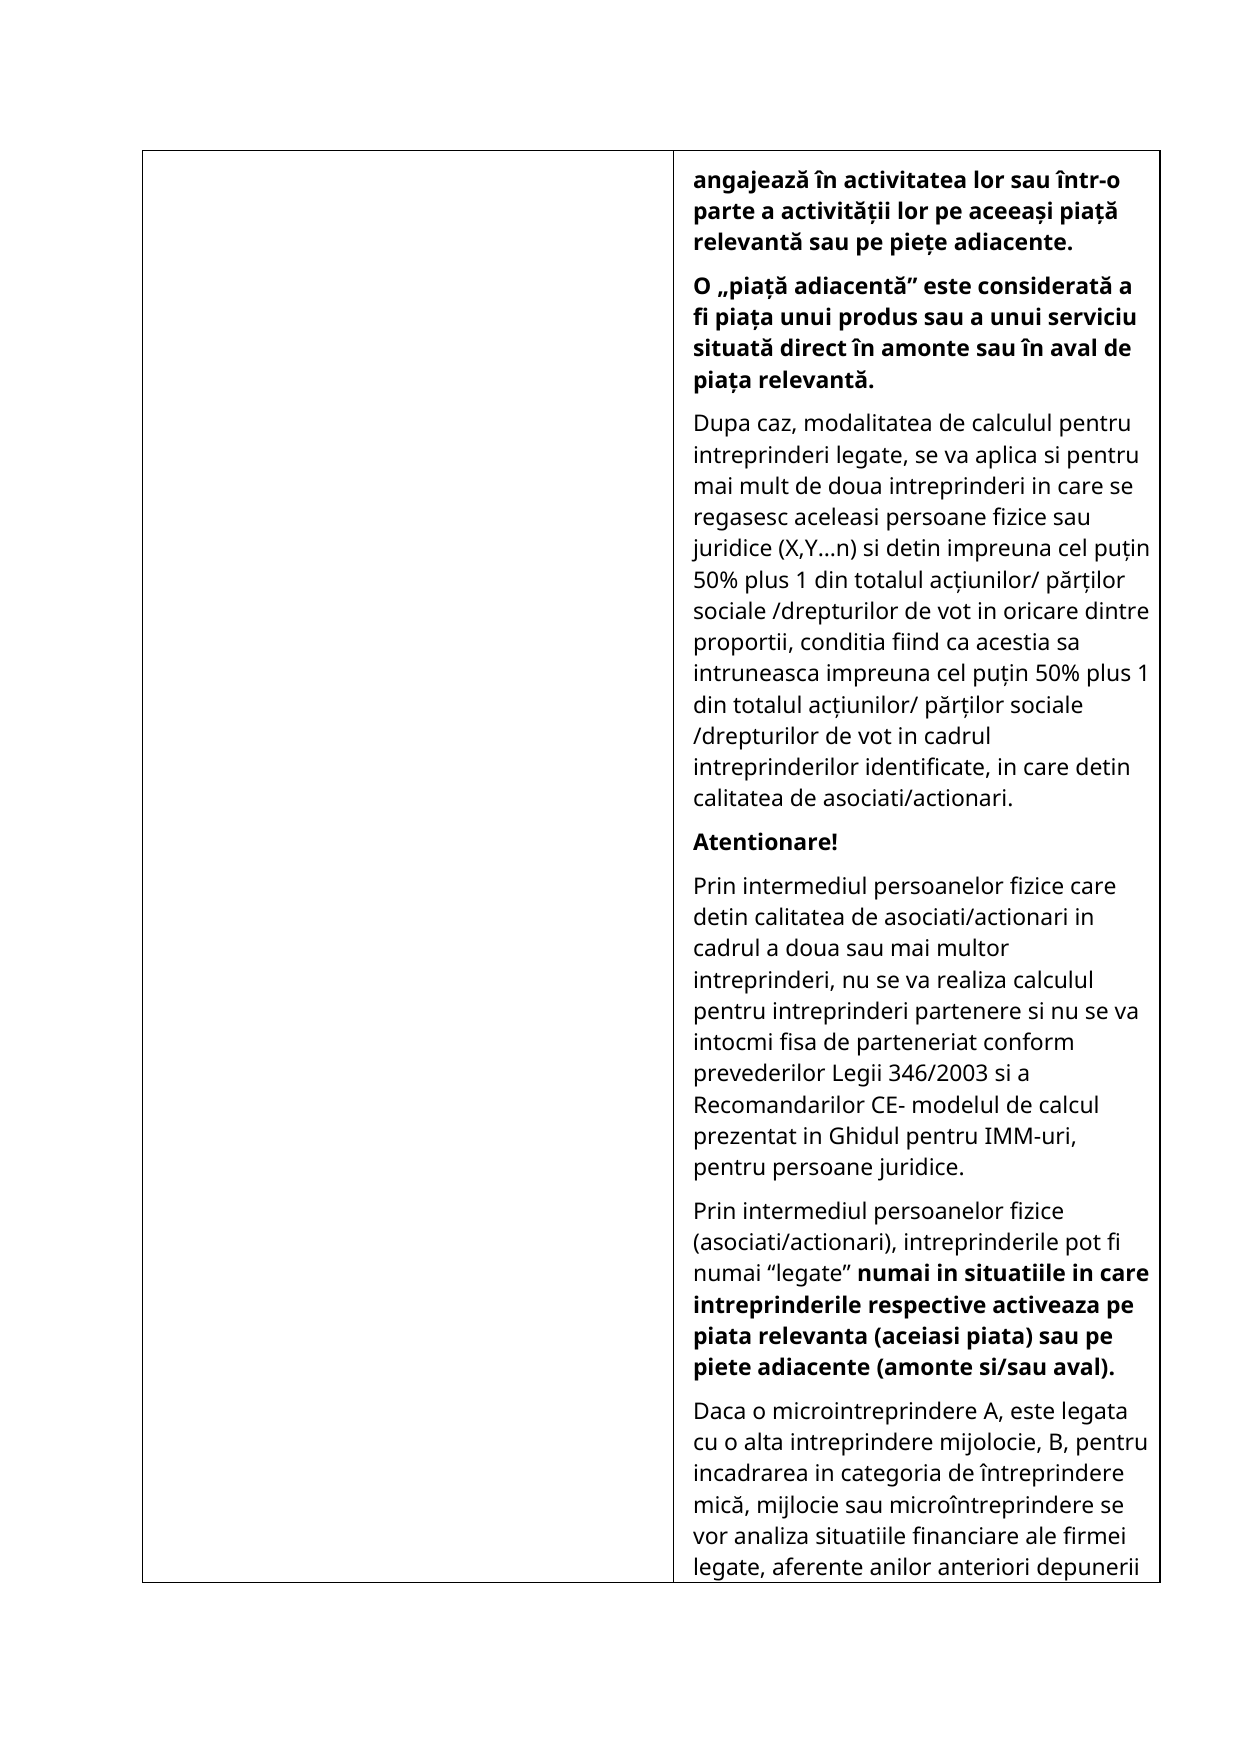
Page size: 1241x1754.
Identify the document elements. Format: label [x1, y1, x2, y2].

table_cell [143, 151, 673, 1582]
table_cell [674, 151, 1159, 1582]
